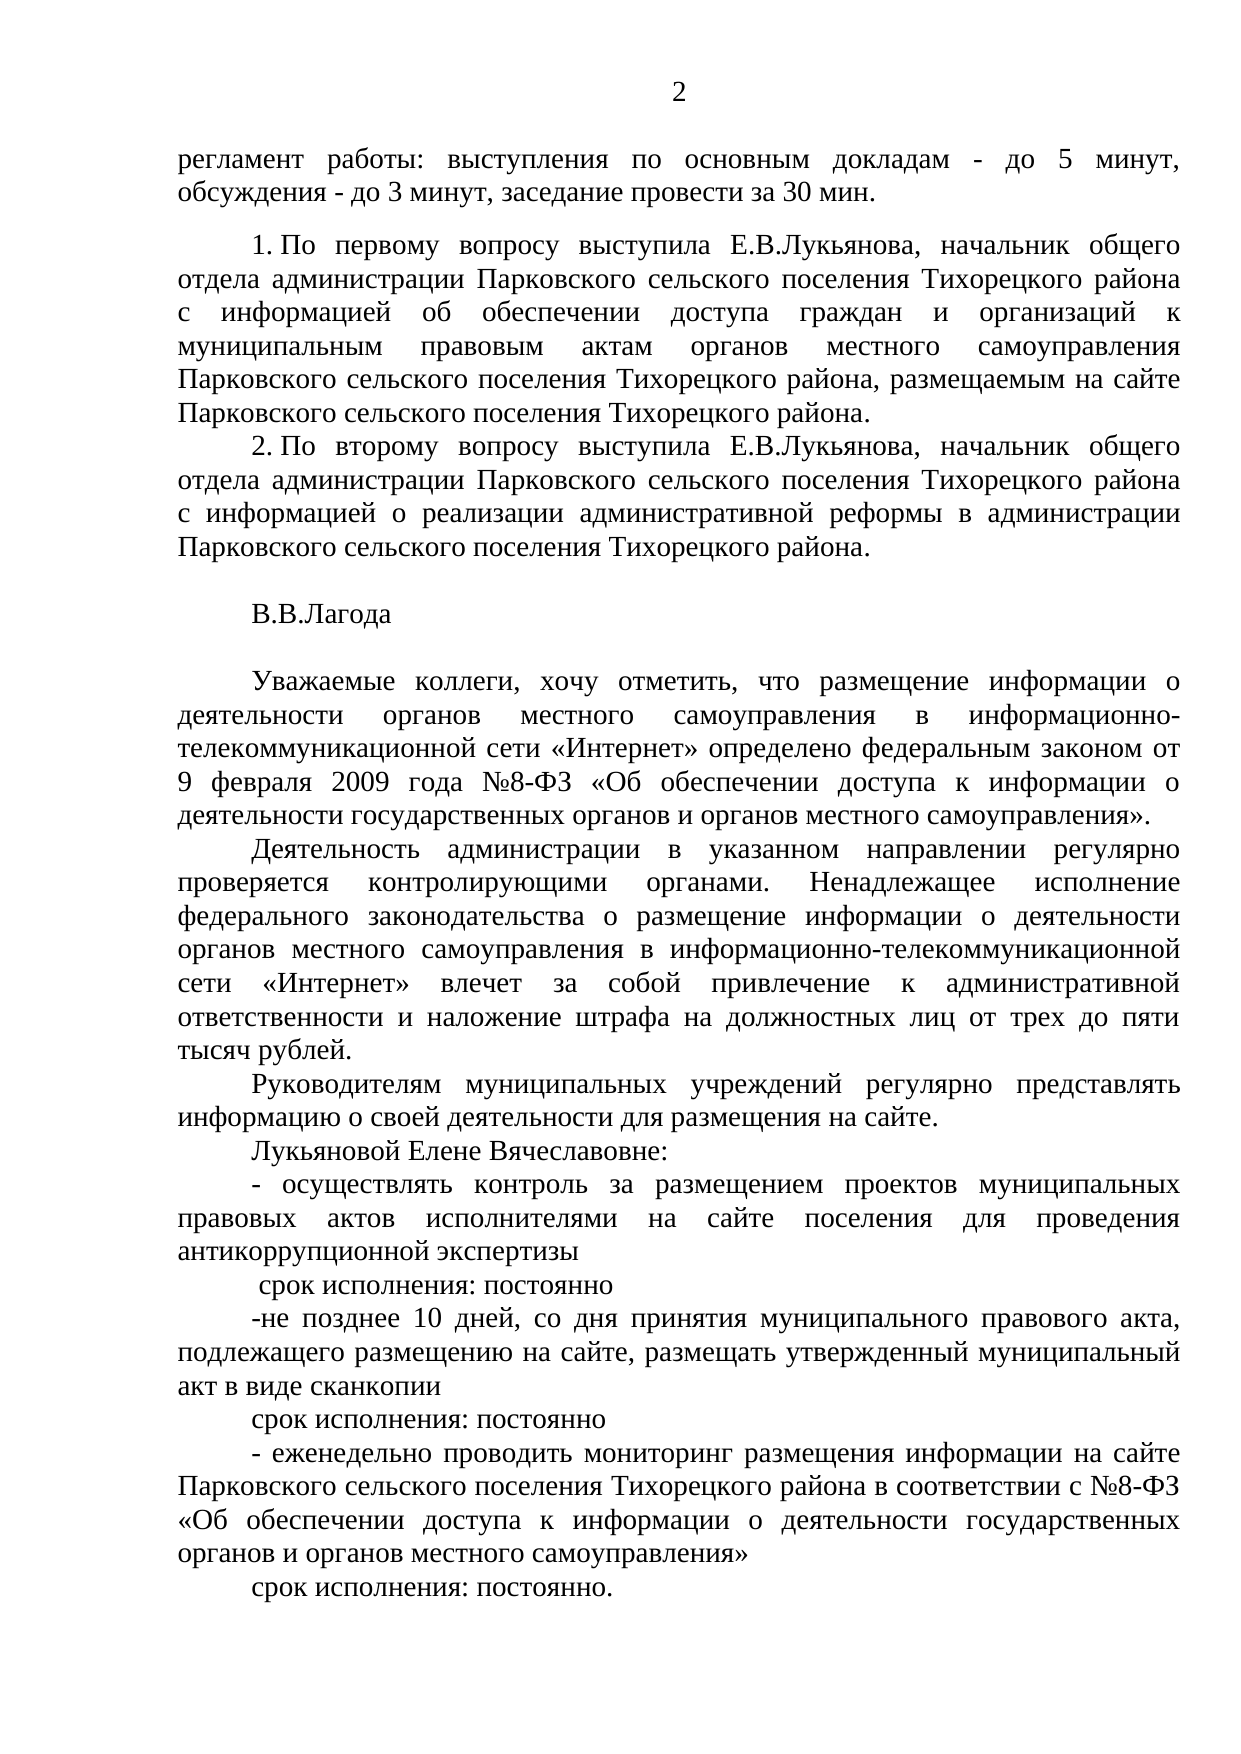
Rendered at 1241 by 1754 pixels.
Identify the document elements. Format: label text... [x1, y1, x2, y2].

text - еженедельно проводить мониторинг размещения информации на сайте Парковского сельского поселения Тихорецкого района в соответствии с №8-ФЗ «Об обеспечении доступа к информации о деятельности государственных органов и органов местного самоуправления» [177, 1435, 1181, 1569]
text 1. По первому вопросу выступила Е.В.Лукьянова, начальник общего отдела администрации Парковского сельского поселения Тихорецкого района с информацией об обеспечении доступа граждан и организаций к муниципальным правовым актам органов местного самоуправления Парковского сельского поселения Тихорецкого района, размещаемым на сайте Парковского сельского поселения Тихорецкого района. [177, 227, 1181, 428]
text Деятельность администрации в указанном направлении регулярно проверяется контролирующими органами. Ненадлежащее исполнение федерального законодательства о размещение информации о деятельности органов местного самоуправления в информационно-телекоммуникационной сети «Интернет» влечет за собой привлечение к административной ответственности и наложение штрафа на должностных лиц от трех до пяти тысяч рублей. [177, 831, 1181, 1066]
text срок исполнения: постоянно [177, 1267, 1181, 1301]
text -не позднее 10 дней, со дня принятия муниципального правового акта, подлежащего размещению на сайте, размещать утвержденный муниципальный акт в виде сканкопии [177, 1301, 1181, 1401]
text - осуществлять контроль за размещением проектов муниципальных правовых актов исполнителями на сайте поселения для проведения антикоррупционной экспертизы [177, 1166, 1181, 1267]
text Уважаемые коллеги, хочу отметить, что размещение информации о деятельности органов местного самоуправления в информационно-телекоммуникационной сети «Интернет» определено федеральным законом от 9 февраля 2009 года №8-ФЗ «Об обеспечении доступа к информации о деятельности государственных органов и органов местного самоуправления». [177, 663, 1181, 831]
text Лукьяновой Елене Вячеславовне: [177, 1133, 1181, 1166]
text Руководителям муниципальных учреждений регулярно представлять информацию о своей деятельности для размещения на сайте. [177, 1066, 1181, 1133]
text В.В.Лагода [177, 596, 1181, 630]
text срок исполнения: постоянно. [177, 1569, 1181, 1602]
text срок исполнения: постоянно [177, 1401, 1181, 1435]
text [177, 141, 1181, 208]
text 2. По второму вопросу выступила Е.В.Лукьянова, начальник общего отдела администрации Парковского сельского поселения Тихорецкого района с информацией о реализации административной реформы в администрации Парковского сельского поселения Тихорецкого района. [177, 428, 1181, 563]
